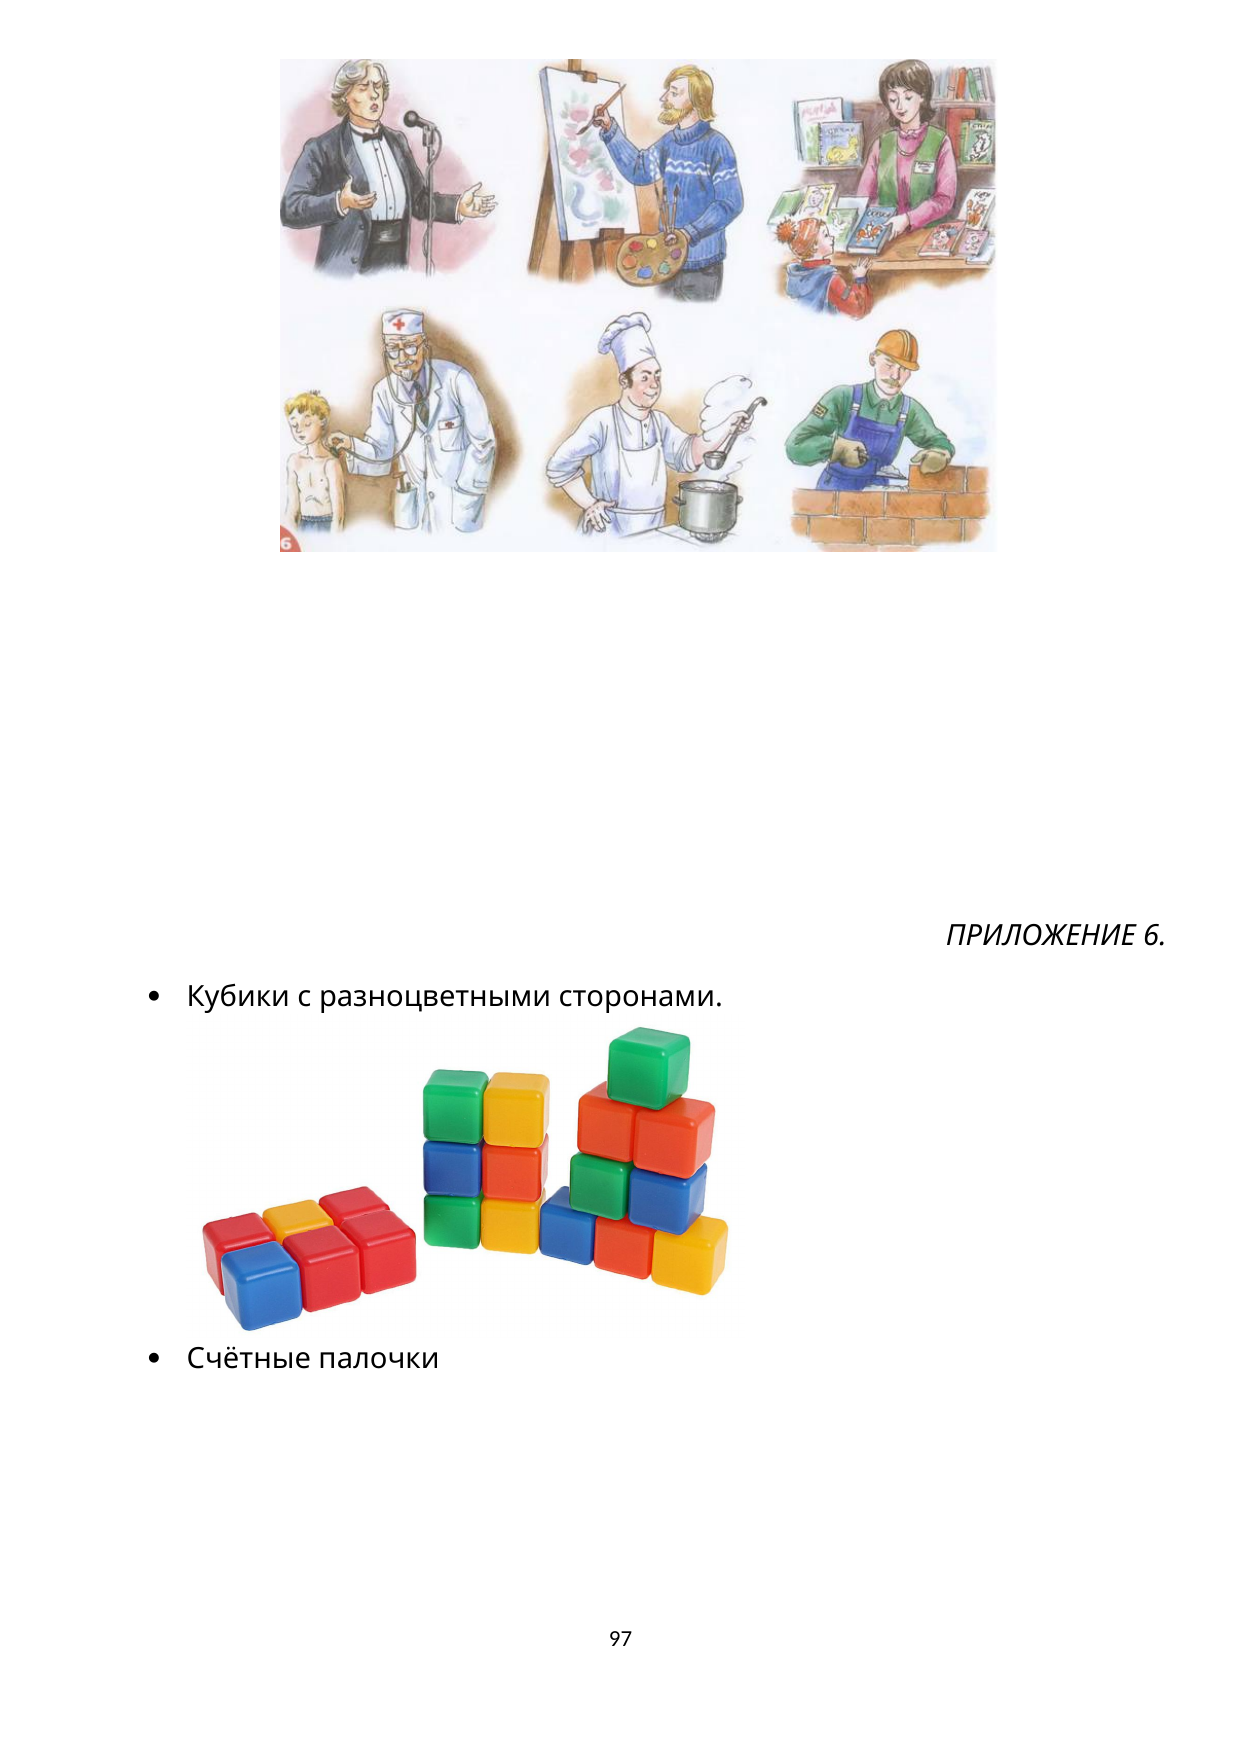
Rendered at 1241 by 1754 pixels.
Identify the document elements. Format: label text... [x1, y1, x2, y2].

picture [280, 59, 998, 552]
text ПРИЛОЖЕНИЕ 6. [74, 914, 1167, 954]
list Кубики с разноцветными сторонами. [149, 975, 1167, 1015]
list Счётные палочки [149, 1338, 1167, 1377]
picture [186, 1014, 746, 1338]
